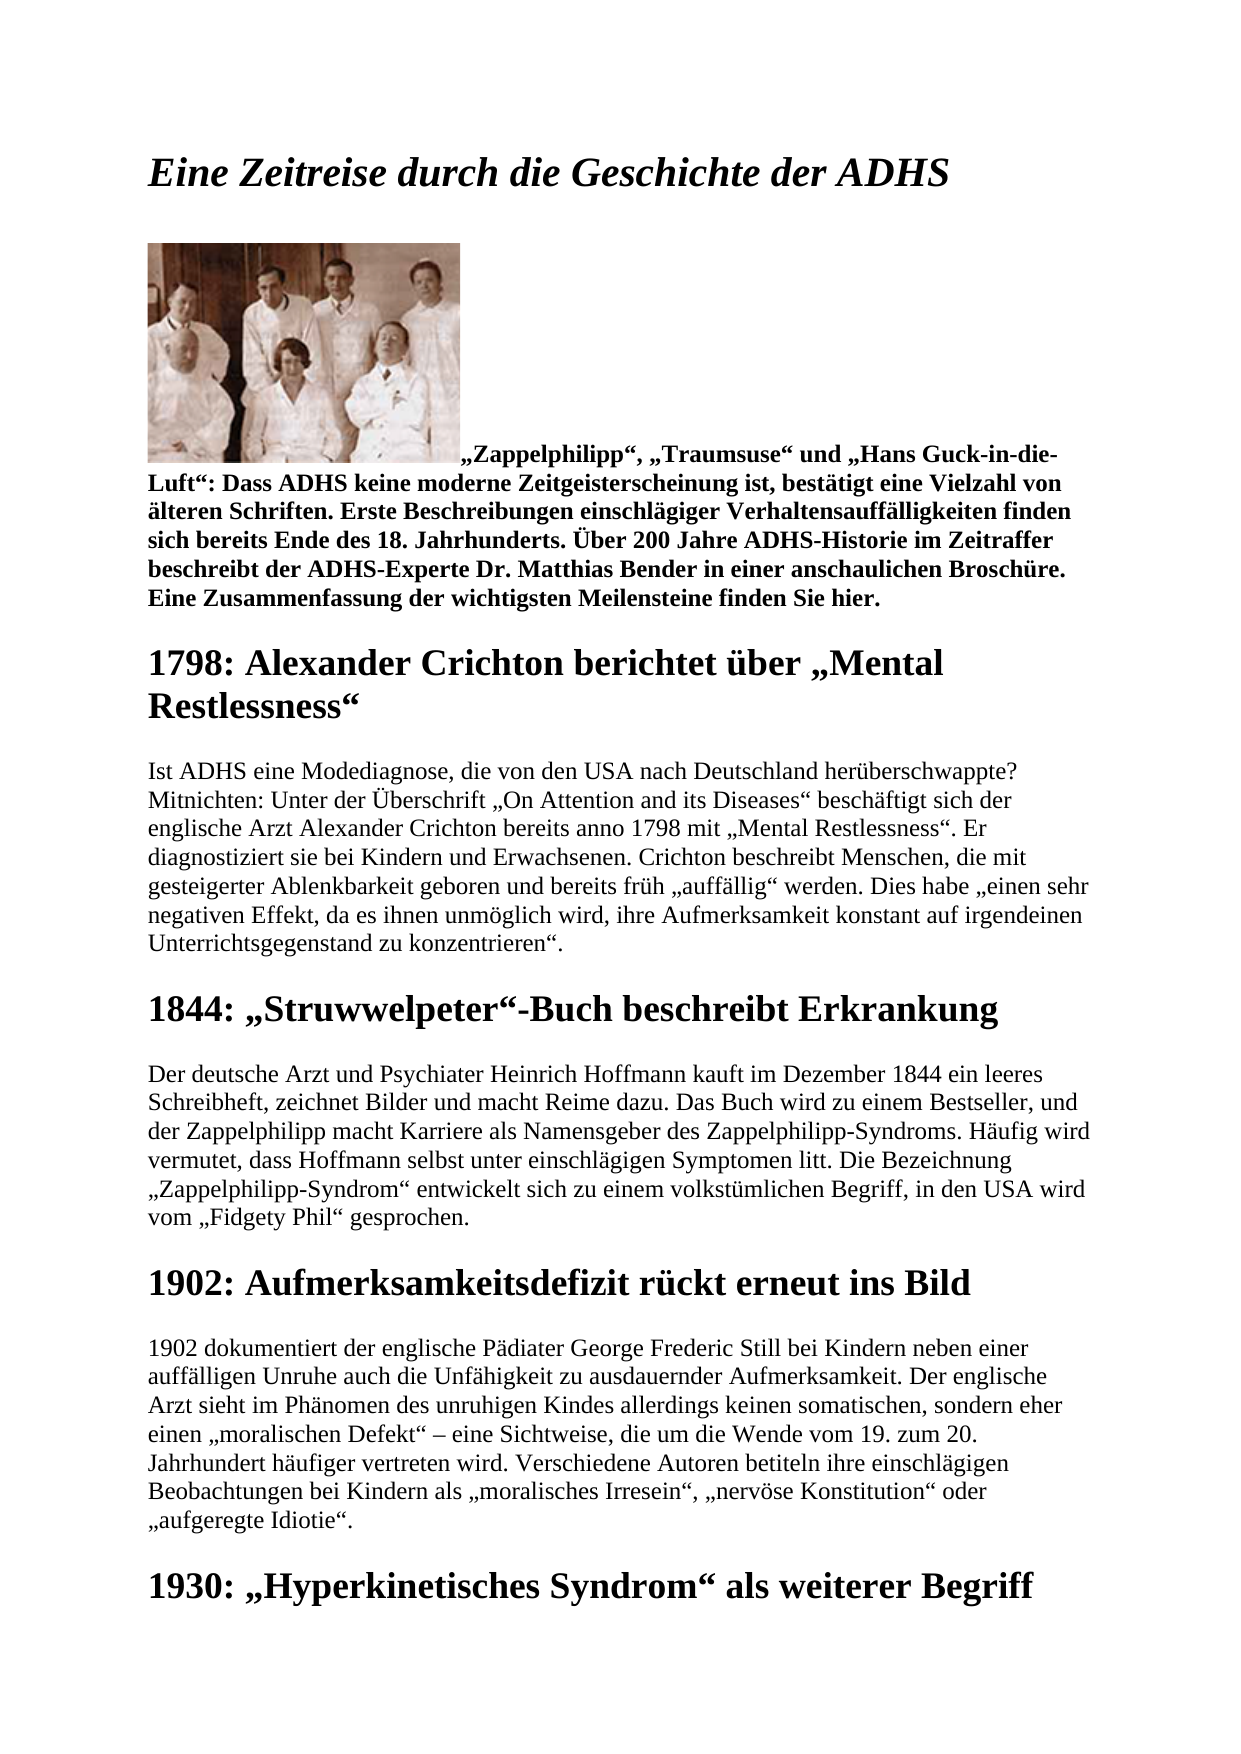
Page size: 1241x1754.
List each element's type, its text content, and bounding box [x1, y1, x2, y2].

text 1902 dokumentiert der englische Pädiater George Frederic Still bei Kindern neben einer auffälligen Unruhe auch die Unfähigkeit zu ausdauernder Aufmerksamkeit. Der englische Arzt sieht im Phänomen des unruhigen Kindes allerdings keinen somatischen, sondern eher einen „moralischen Defekt“ – eine Sichtweise, die um die Wende vom 19. zum 20. Jahrhundert häufiger vertreten wird. Verschiedene Autoren betiteln ihre einschlägigen Beobachtungen bei Kindern als „moralisches Irresein“, „nervöse Konstitution“ oder „aufgeregte Idiotie“. [148, 1333, 1093, 1534]
picture [147, 243, 461, 463]
text 1930: „Hyperkinetisches Syndrom“ als weiterer Begriff [148, 1563, 1093, 1606]
text „Zappelphilipp“, „Traumsuse“ und „Hans Guck-in-die-Luft“: Dass ADHS keine moderne Zeitgeisterscheinung ist, bestätigt eine Vielzahl von älteren Schriften. Erste Beschreibungen einschlägiger Verhaltensauffälligkeiten finden sich bereits Ende des 18. Jahrhunderts. Über 200 Jahre ADHS-Historie im Zeitraffer beschreibt der ADHS-Experte Dr. Matthias Bender in einer anschaulichen Broschüre. Eine Zusammenfassung der wichtigsten Meilensteine finden Sie hier. [148, 243, 1093, 611]
text Ist ADHS eine Modediagnose, die von den USA nach Deutschland herüberschwappte? Mitnichten: Unter der Überschrift „On Attention and its Diseases“ beschäftigt sich der englische Arzt Alexander Crichton bereits anno 1798 mit „Mental Restlessness“. Er diagnostiziert sie bei Kindern und Erwachsenen. Crichton beschreibt Menschen, die mit gesteigerter Ablenkbarkeit geboren und bereits früh „auffällig“ werden. Dies habe „einen sehr negativen Effekt, da es ihnen unmöglich wird, ihre Aufmerksamkeit konstant auf irgendeinen Unterrichtsgegenstand zu konzentrieren“. [148, 756, 1093, 957]
text Der deutsche Arzt und Psychiater Heinrich Hoffmann kauft im Dezember 1844 ein leeres Schreibheft, zeichnet Bilder und macht Reime dazu. Das Buch wird zu einem Bestseller, und der Zappelphilipp macht Karriere als Namensgeber des Zappelphilipp-Syndroms. Häufig wird vermutet, dass Hoffmann selbst unter einschlägigen Symptomen litt. Die Bezeichnung „Zappelphilipp-Syndrom“ entwickelt sich zu einem volkstümlichen Begriff, in den USA wird vom „Fidgety Phil“ gesprochen. [148, 1059, 1093, 1231]
text 1844: „Struwwelpeter“-Buch beschreibt Erkrankung [148, 986, 1093, 1029]
text 1798: Alexander Crichton berichtet über „Mental Restlessness“ [148, 641, 1093, 727]
text Eine Zeitreise durch die Geschichte der ADHS [148, 148, 1093, 196]
text 1902: Aufmerksamkeitsdefizit rückt erneut ins Bild [148, 1260, 1093, 1303]
